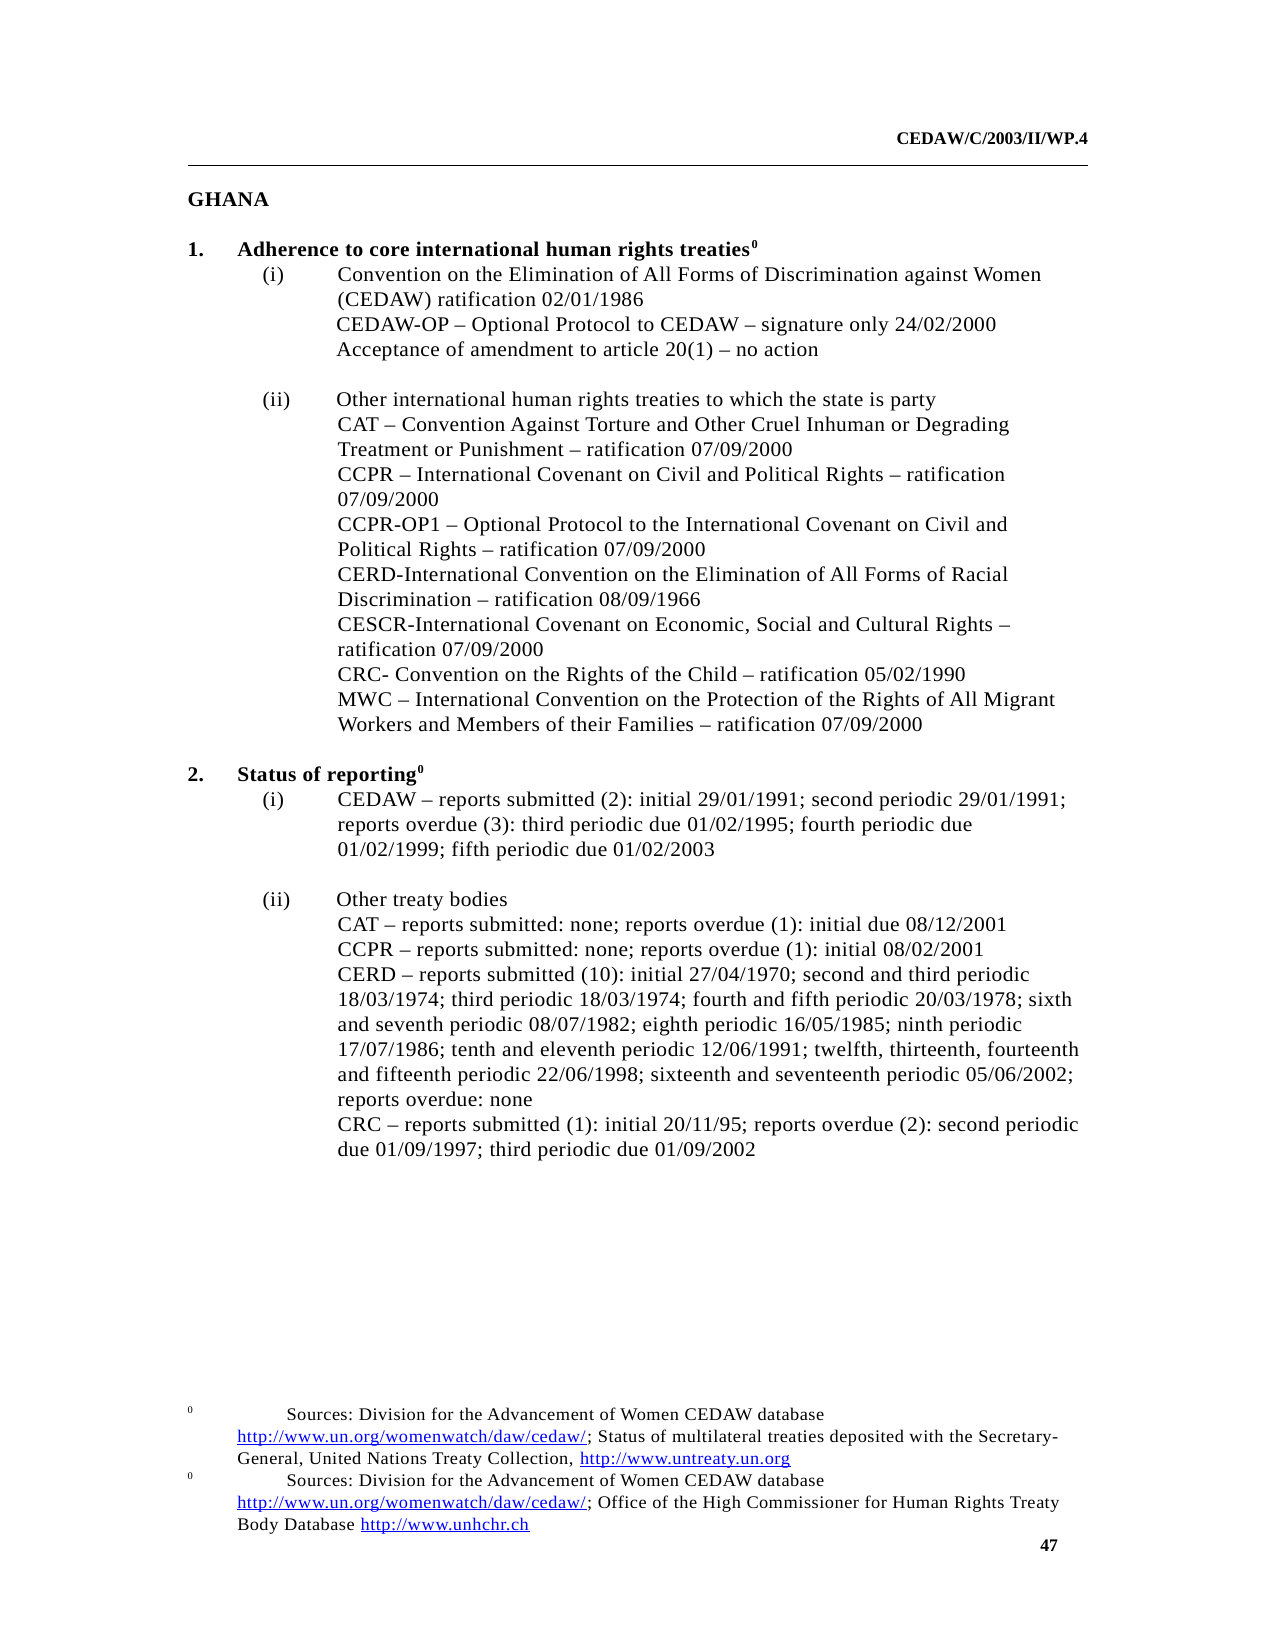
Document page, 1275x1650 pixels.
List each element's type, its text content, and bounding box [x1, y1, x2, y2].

text 2. Status of reporting [187, 761, 1087, 786]
text MWC – International Convention on the Protection of the Rights of All Migrant Workers and Members of their Families – ratification 07/09/2000 [337, 686, 1087, 736]
text CESCR-International Covenant on Economic, Social and Cultural Rights – ratification 07/09/2000 [337, 611, 1087, 661]
text (i) CEDAW – reports submitted (2): initial 29/01/1991; second periodic 29/01/1991; reports overdue (3): third periodic due 01/02/1995; fourth periodic due 01/02/1999; fifth periodic due 01/02/2003 [262, 786, 1087, 861]
text CRC – reports submitted (1): initial 20/11/95; reports overdue (2): second periodic due 01/09/1997; third periodic due 01/09/2002 [337, 1111, 1087, 1161]
text CRC- Convention on the Rights of the Child – ratification 05/02/1990 [337, 661, 1087, 686]
text 1. Adherence to core international human rights treaties [187, 236, 1087, 261]
text CERD-International Convention on the Elimination of All Forms of Racial Discrimination – ratification 08/09/1966 [337, 561, 1087, 611]
text CCPR – International Covenant on Civil and Political Rights – ratification 07/09/2000 [337, 461, 1087, 511]
text CERD – reports submitted (10): initial 27/04/1970; second and third periodic 18/03/1974; third periodic 18/03/1974; fourth and fifth periodic 20/03/1978; sixth and seventh periodic 08/07/1982; eighth periodic 16/05/1985; ninth periodic 17/07/1986; tenth and eleventh periodic 12/06/1991; twelfth, thirteenth, fourteenth and fifteenth periodic 22/06/1998; sixteenth and seventeenth periodic 05/06/2002; reports overdue: none [337, 961, 1087, 1111]
text (ii) Other international human rights treaties to which the state is party [262, 386, 1087, 411]
text CCPR-OP1 – Optional Protocol to the International Covenant on Civil and Political Rights – ratification 07/09/2000 [337, 511, 1087, 561]
text (i) Convention on the Elimination of All Forms of Discrimination against Women (CEDAW) ratification 02/01/1986 [262, 261, 1087, 311]
text (ii) Other treaty bodies [187, 886, 1087, 911]
text GHANA [187, 186, 1087, 211]
text CAT – Convention Against Torture and Other Cruel Inhuman or Degrading Treatment or Punishment – ratification 07/09/2000 [337, 411, 1087, 461]
text CEDAW-OP – Optional Protocol to CEDAW – signature only 24/02/2000 [262, 311, 1087, 336]
text Acceptance of amendment to article 20(1) – no action [262, 336, 1087, 361]
text CAT – reports submitted: none; reports overdue (1): initial due 08/12/2001 [337, 911, 1087, 936]
text CCPR – reports submitted: none; reports overdue (1): initial 08/02/2001 [262, 936, 1087, 961]
